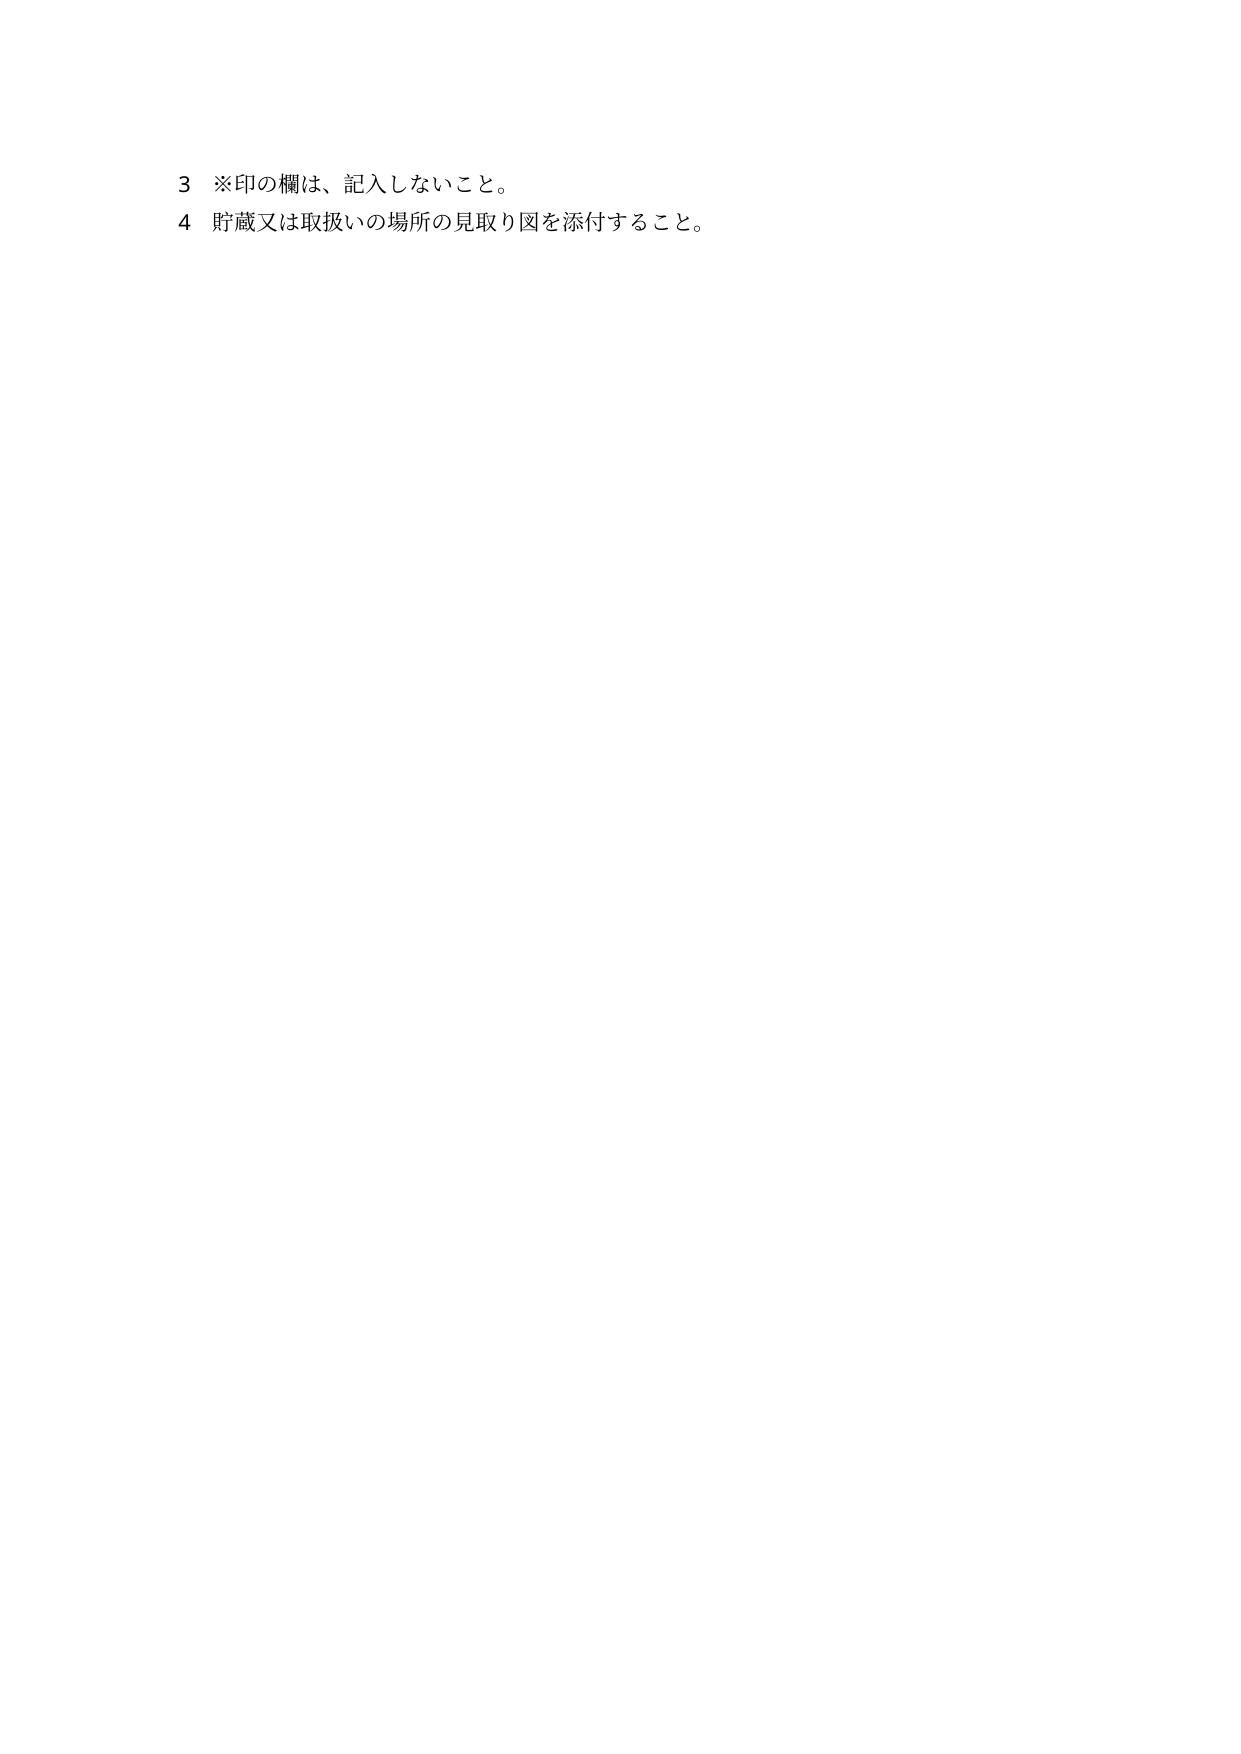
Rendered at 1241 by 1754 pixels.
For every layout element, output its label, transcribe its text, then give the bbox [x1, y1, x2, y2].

text 3 ※印の欄は、記入しないこと。 [112, 164, 1128, 202]
text 4 貯蔵又は取扱いの場所の見取り図を添付すること。 [112, 202, 1128, 239]
